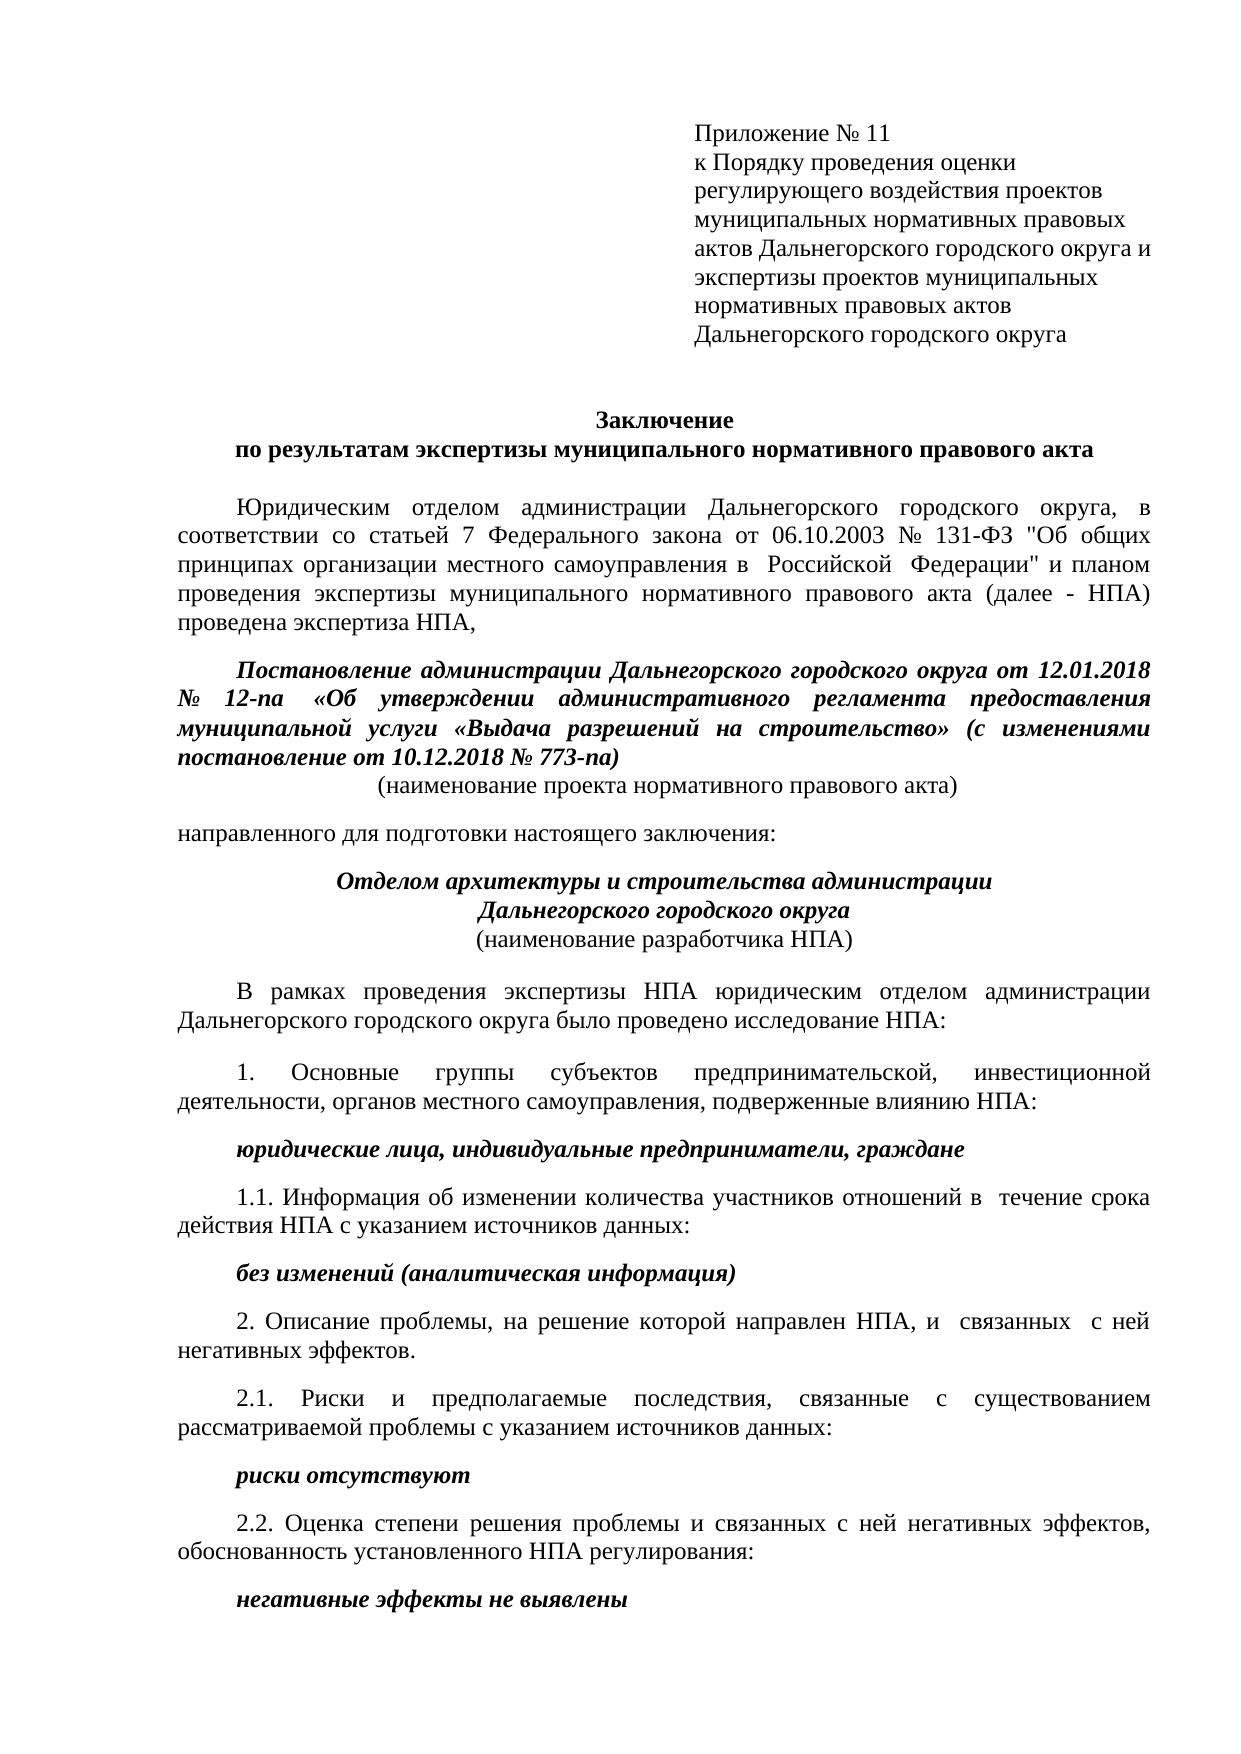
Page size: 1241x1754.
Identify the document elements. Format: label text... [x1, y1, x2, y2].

text 2. Описание проблемы, на решение которой направлен НПА, и связанных с ней негативных эффектов. [177, 1306, 1152, 1364]
text Заключение [177, 406, 1152, 434]
text Постановление администрации Дальнегорского городского округа от 12.01.2018 № 12-па «Об утверждении административного регламента предоставления муниципальной услуги «Выдача разрешений на строительство» (с изменениями постановление от 10.12.2018 № 773-па) [177, 655, 1152, 770]
text 2.1. Риски и предполагаемые последствия, связанные с существованием рассматриваемой проблемы с указанием источников данных: [177, 1383, 1152, 1441]
text 1.1. Информация об изменении количества участников отношений в течение срока действия НПА с указанием источников данных: [177, 1182, 1152, 1239]
text Приложение № 11 [694, 118, 1152, 147]
text В рамках проведения экспертизы НПА юридическим отделом администрации Дальнегорского городского округа было проведено исследование НПА: [177, 976, 1152, 1033]
text без изменений (аналитическая информация) [177, 1258, 1152, 1287]
text Юридическим отделом администрации Дальнегорского городского округа, в соответствии со статьей 7 Федерального закона от 06.10.2003 № 131-ФЗ "Об общих принципах организации местного самоуправления в Российской Федерации" и планом проведения экспертизы муниципального нормативного правового акта (далее - НПА) проведена экспертиза НПА, [177, 492, 1152, 636]
text 2.2. Оценка степени решения проблемы и связанных с ней негативных эффектов, обоснованность установленного НПА регулирования: [177, 1508, 1152, 1565]
text юридические лица, индивидуальные предприниматели, граждане [177, 1134, 1152, 1163]
text (наименование проекта нормативного правового акта) [177, 770, 1152, 799]
text (наименование разработчика НПА) [177, 924, 1152, 952]
text к Порядку проведения оценки регулирующего воздействия проектов муниципальных нормативных правовых актов Дальнегорского городского округа и экспертизы проектов муниципальных нормативных правовых актов Дальнегорского городского округа [694, 147, 1152, 348]
text Отделом архитектуры и строительства администрации Дальнегорского городского округа [177, 866, 1152, 924]
text по результатам экспертизы муниципального нормативного правового акта [177, 434, 1152, 463]
text негативные эффекты не выявлены [177, 1584, 1152, 1613]
text направленного для подготовки настоящего заключения: [177, 818, 1152, 847]
text риски отсутствуют [177, 1460, 1152, 1488]
text 1. Основные группы субъектов предпринимательской, инвестиционной деятельности, органов местного самоуправления, подверженные влиянию НПА: [177, 1057, 1152, 1115]
